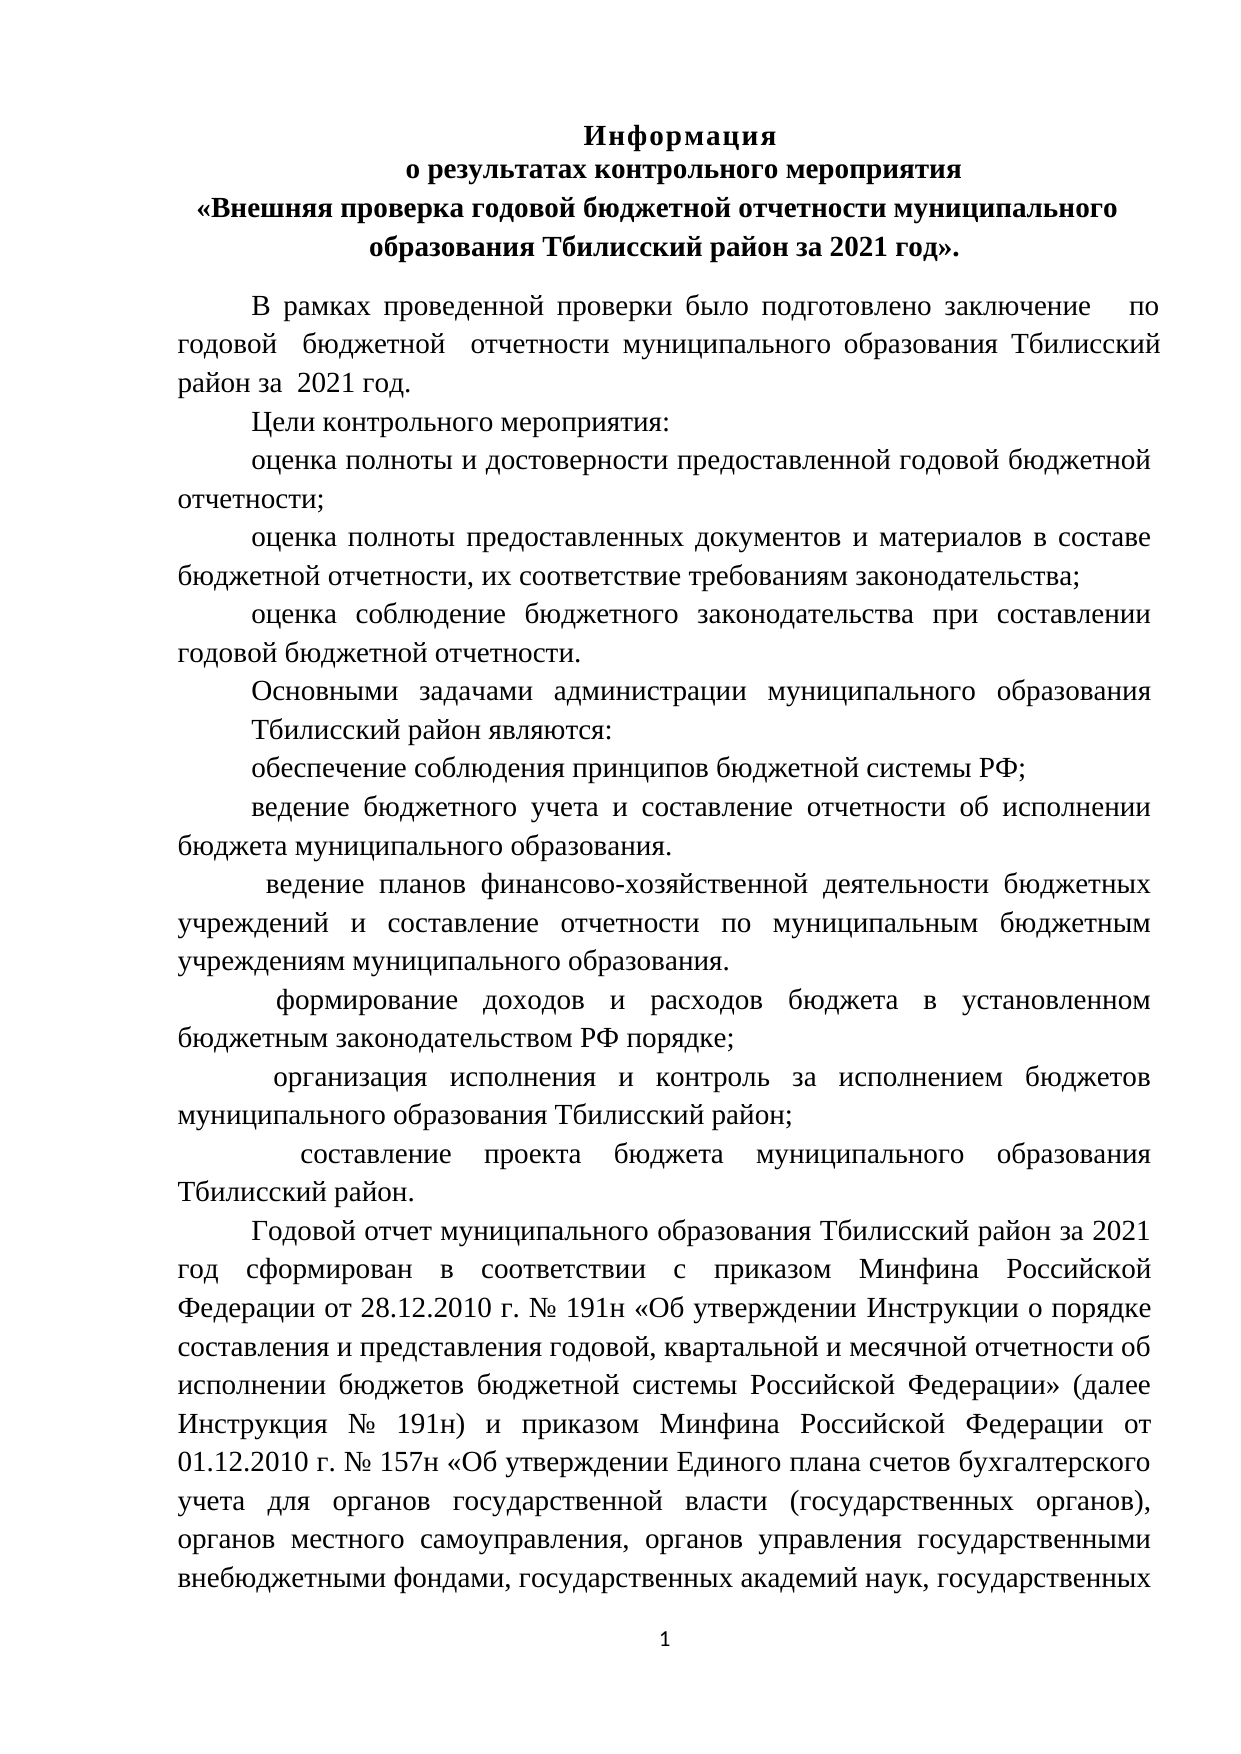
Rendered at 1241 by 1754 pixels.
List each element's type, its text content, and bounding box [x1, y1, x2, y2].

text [177, 1213, 1152, 1593]
text «Внешняя проверка годовой бюджетной отчетности муниципального образования Тбилисский район за 2021 год». [162, 190, 1152, 262]
text о результатах контрольного мероприятия [207, 152, 1161, 185]
text оценка полноты и достоверности предоставленной годовой бюджетной отчетности; [177, 442, 1152, 514]
text оценка полноты предоставленных документов и материалов в составе бюджетной отчетности, их соответствие требованиям законодательства; [177, 519, 1152, 591]
text В рамках проведенной проверки было подготовлено заключение по годовой бюджетной отчетности муниципального образования Тбилисский район за 2021 год. [177, 288, 1161, 399]
text ведение бюджетного учета и составление отчетности об исполнении бюджета муниципального образования. [177, 789, 1152, 861]
text обеспечение соблюдения принципов бюджетной системы РФ; [251, 751, 1152, 784]
text ведение планов финансово-хозяйственной деятельности бюджетных учреждений и составление отчетности по муниципальным бюджетным учреждениям муниципального образования. [177, 866, 1152, 977]
text формирование доходов и расходов бюджета в установленном бюджетным законодательством РФ порядке; [177, 982, 1152, 1054]
text Информация [472, 118, 1152, 152]
text Цели контрольного мероприятия: [177, 404, 1152, 437]
text составление проекта бюджета муниципального образования Тбилисский район. [177, 1136, 1152, 1208]
text оценка соблюдение бюджетного законодательства при составлении годовой бюджетной отчетности. [177, 596, 1152, 668]
text организация исполнения и контроль за исполнением бюджетов муниципального образования Тбилисский район; [177, 1059, 1152, 1131]
text Основными задачами администрации муниципального образования Тбилисский район являются: [251, 673, 1152, 746]
